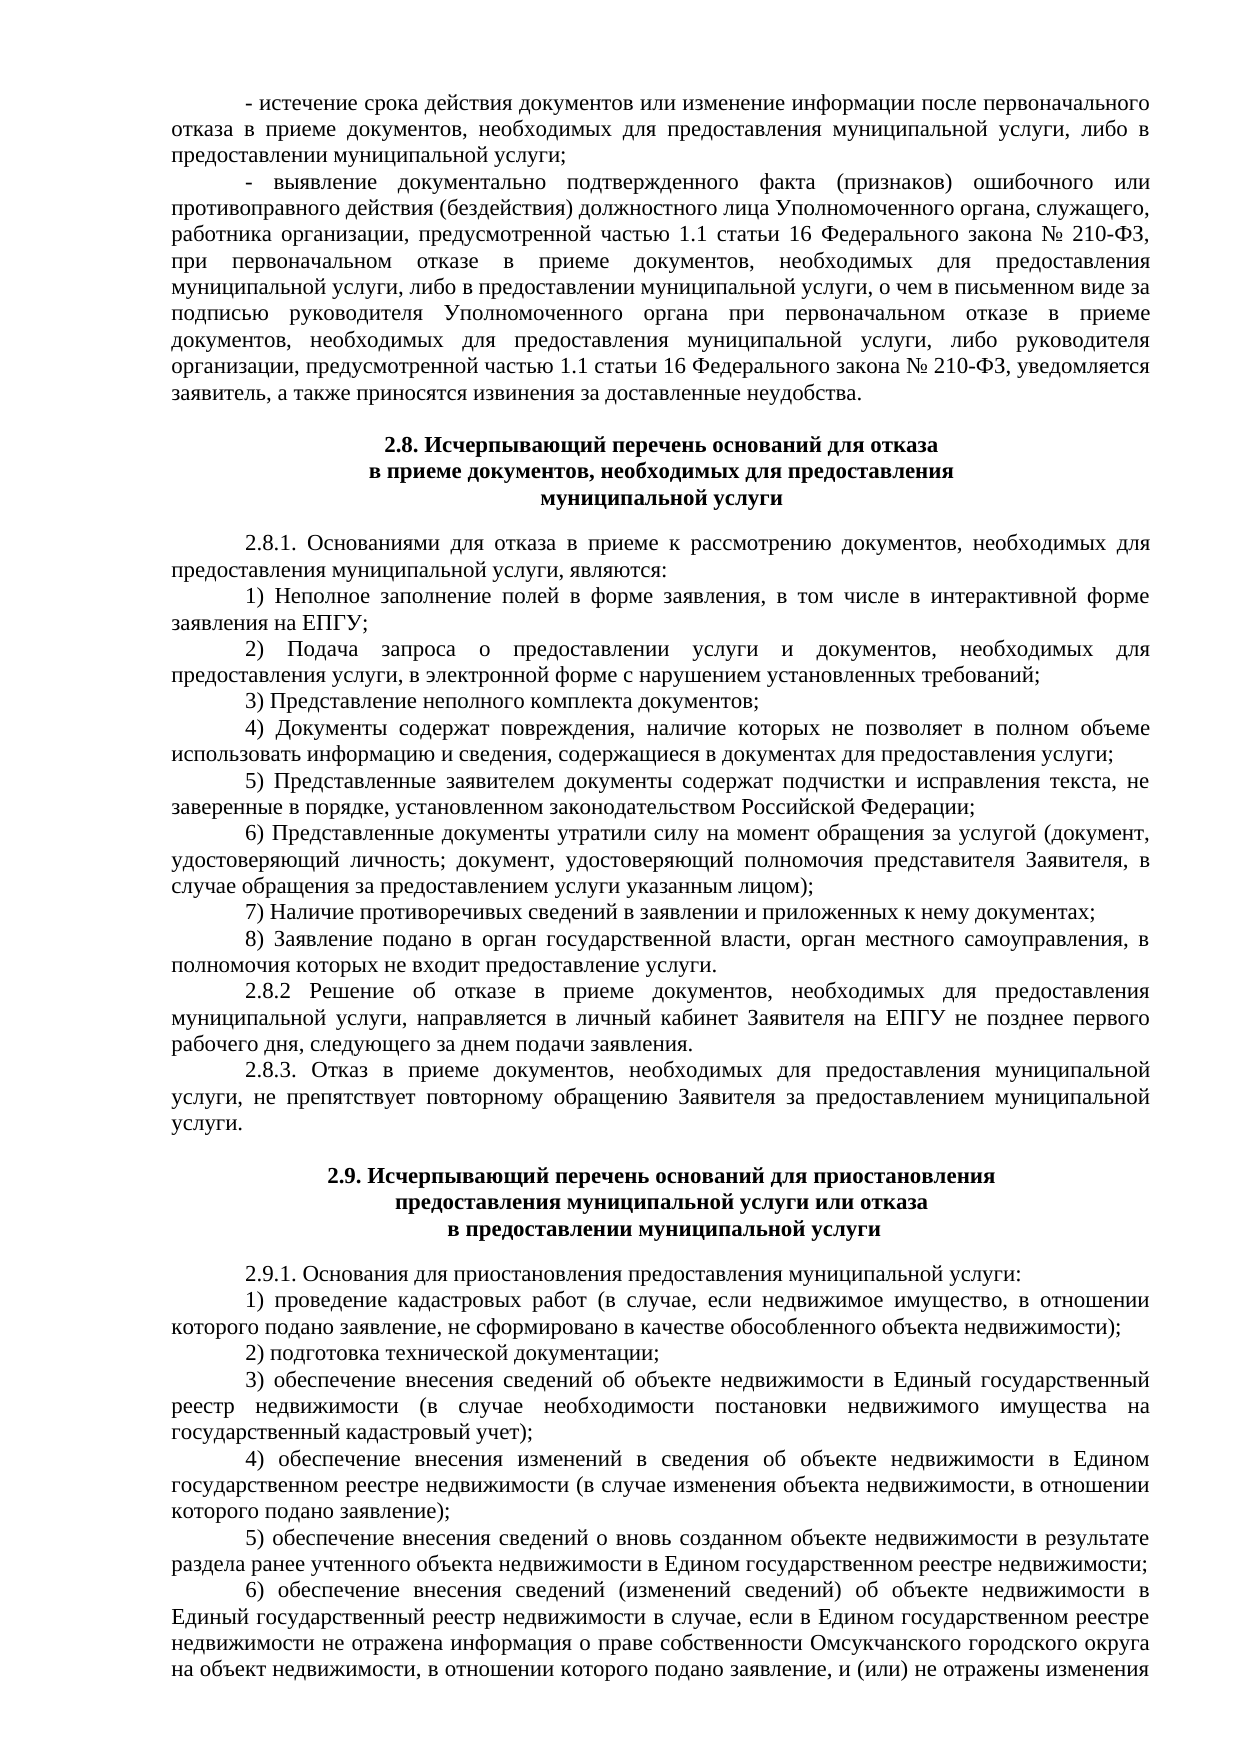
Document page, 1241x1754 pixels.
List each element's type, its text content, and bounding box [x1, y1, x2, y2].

text 3) обеспечение внесения сведений об объекте недвижимости в Единый государственный реестр недвижимости (в случае необходимости постановки недвижимого имущества на государственный кадастровый учет); [171, 1366, 1152, 1445]
text 8) Заявление подано в орган государственной власти, орган местного самоуправления, в полномочия которых не входит предоставление услуги. [171, 925, 1152, 977]
text - истечение срока действия документов или изменение информации после первоначального отказа в приеме документов, необходимых для предоставления муниципальной услуги, либо в предоставлении муниципальной услуги; [171, 89, 1152, 168]
text 2.8.3. Отказ в приеме документов, необходимых для предоставления муниципальной услуги, не препятствует повторному обращению Заявителя за предоставлением муниципальной услуги. [171, 1057, 1152, 1136]
text 6) Представленные документы утратили силу на момент обращения за услугой (документ, удостоверяющий личность; документ, удостоверяющий полномочия представителя Заявителя, в случае обращения за предоставлением услуги указанным лицом); [171, 819, 1152, 898]
text предоставления муниципальной услуги или отказа [171, 1188, 1152, 1215]
text 1) Неполное заполнение полей в форме заявления, в том числе в интерактивной форме заявления на ЕПГУ; [171, 582, 1152, 635]
text 2) подготовка технической документации; [171, 1339, 1152, 1366]
text 5) Представленные заявителем документы содержат подчистки и исправления текста, не заверенные в порядке, установленном законодательством Российской Федерации; [171, 767, 1152, 819]
text 2.8.2 Решение об отказе в приеме документов, необходимых для предоставления муниципальной услуги, направляется в личный кабинет Заявителя на ЕПГУ не позднее первого рабочего дня, следующего за днем подачи заявления. [171, 977, 1152, 1057]
text 5) обеспечение внесения сведений о вновь созданном объекте недвижимости в результате раздела ранее учтенного объекта недвижимости в Едином государственном реестре недвижимости; [171, 1524, 1152, 1576]
text 4) Документы содержат повреждения, наличие которых не позволяет в полном объеме использовать информацию и сведения, содержащиеся в документах для предоставления услуги; [171, 714, 1152, 767]
text - выявление документально подтвержденного факта (признаков) ошибочного или противоправного действия (бездействия) должностного лица Уполномоченного органа, служащего, работника организации, предусмотренной частью 1.1 статьи 16 Федерального закона № 210-ФЗ, при первоначальном отказе в приеме документов, необходимых для предоставления муниципальной услуги, либо в предоставлении муниципальной услуги, о чем в письменном виде за подписью руководителя Уполномоченного органа при первоначальном отказе в приеме документов, необходимых для предоставления муниципальной услуги, либо руководителя организации, предусмотренной частью 1.1 статьи 16 Федерального закона № 210-ФЗ, уведомляется заявитель, а также приносятся извинения за доставленные неудобства. [171, 168, 1152, 405]
text 7) Наличие противоречивых сведений в заявлении и приложенных к нему документах; [171, 898, 1152, 925]
text 2) Подача запроса о предоставлении услуги и документов, необходимых для предоставления услуги, в электронной форме с нарушением установленных требований; [171, 635, 1152, 688]
text муниципальной услуги [171, 484, 1152, 510]
text 2.9. Исчерпывающий перечень оснований для приостановления [171, 1162, 1152, 1188]
text 2.8. Исчерпывающий перечень оснований для отказа [171, 431, 1152, 458]
text 3) Представление неполного комплекта документов; [171, 688, 1152, 714]
text 2.8.1. Основаниями для отказа в приеме к рассмотрению документов, необходимых для предоставления муниципальной услуги, являются: [171, 529, 1152, 582]
text 2.9.1. Основания для приостановления предоставления муниципальной услуги: [171, 1260, 1152, 1287]
text 1) проведение кадастровых работ (в случае, если недвижимое имущество, в отношении которого подано заявление, не сформировано в качестве обособленного объекта недвижимости); [171, 1287, 1152, 1339]
text в приеме документов, необходимых для предоставления [171, 458, 1152, 484]
text 4) обеспечение внесения изменений в сведения об объекте недвижимости в Едином государственном реестре недвижимости (в случае изменения объекта недвижимости, в отношении которого подано заявление); [171, 1445, 1152, 1524]
text в предоставлении муниципальной услуги [171, 1215, 1152, 1241]
